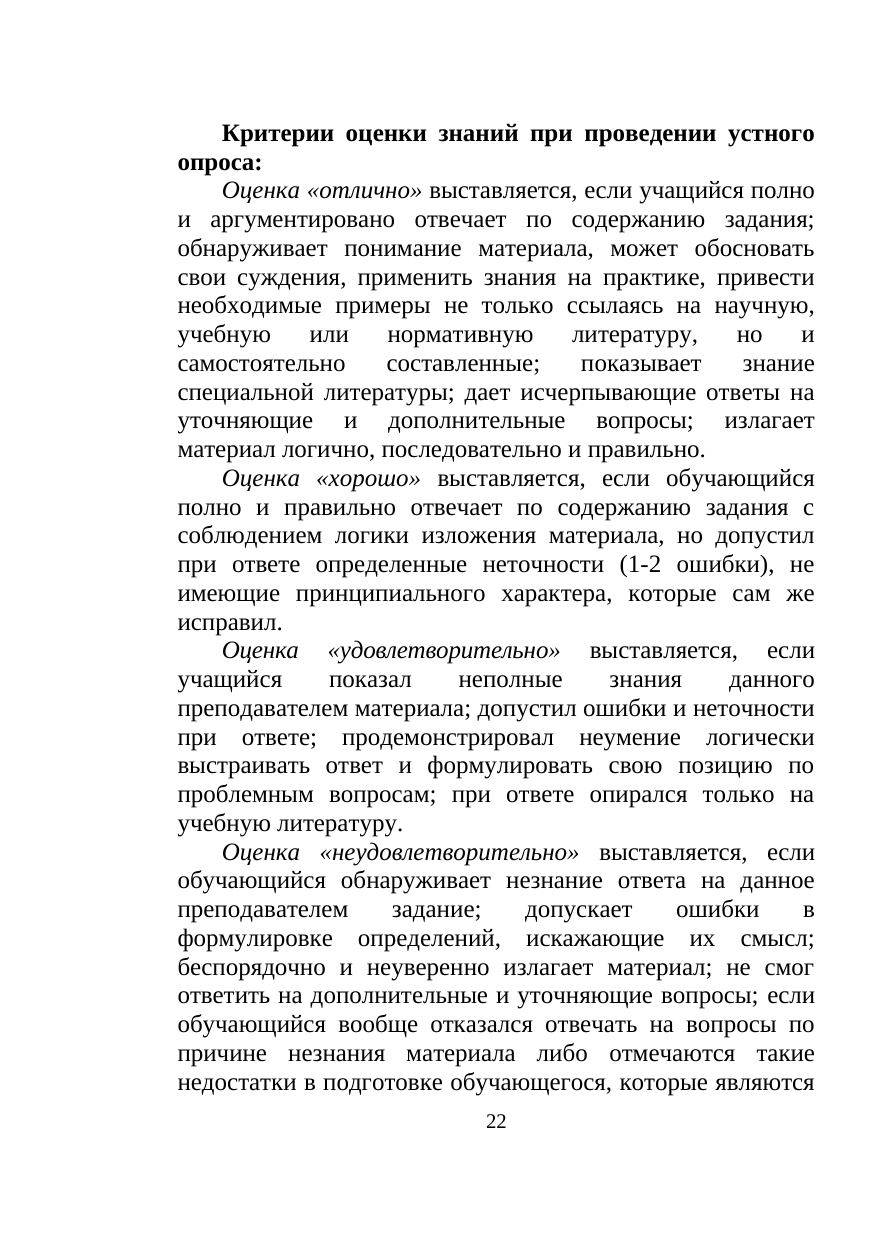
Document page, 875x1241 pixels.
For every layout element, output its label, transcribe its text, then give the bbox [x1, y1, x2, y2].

text Критерии оценки знаний при проведении устного опроса: [177, 118, 815, 176]
text Оценка «удовлетворительно» выставляется, если учащийся показал неполные знания данного преподавателем материала; допустил ошибки и неточности при ответе; продемонстрировал неумение логически выстраивать ответ и формулировать свою позицию по проблемным вопросам; при ответе опирался только на учебную литературу. [177, 636, 815, 837]
text Оценка «хорошо» выставляется, если обучающийся полно и правильно отвечает по содержанию задания с соблюдением логики изложения материала, но допустил при ответе определенные неточности (1-2 ошибки), не имеющие принципиального характера, которые сам же исправил. [177, 463, 815, 636]
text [177, 837, 815, 1096]
text Оценка «отлично» выставляется, если учащийся полно и аргументировано отвечает по содержанию задания; обнаруживает понимание материала, может обосновать свои суждения, применить знания на практике, привести необходимые примеры не только ссылаясь на научную, учебную или нормативную литературу, но и самостоятельно составленные; показывает знание специальной литературы; дает исчерпывающие ответы на уточняющие и дополнительные вопросы; излагает материал логично, последовательно и правильно. [177, 176, 815, 463]
